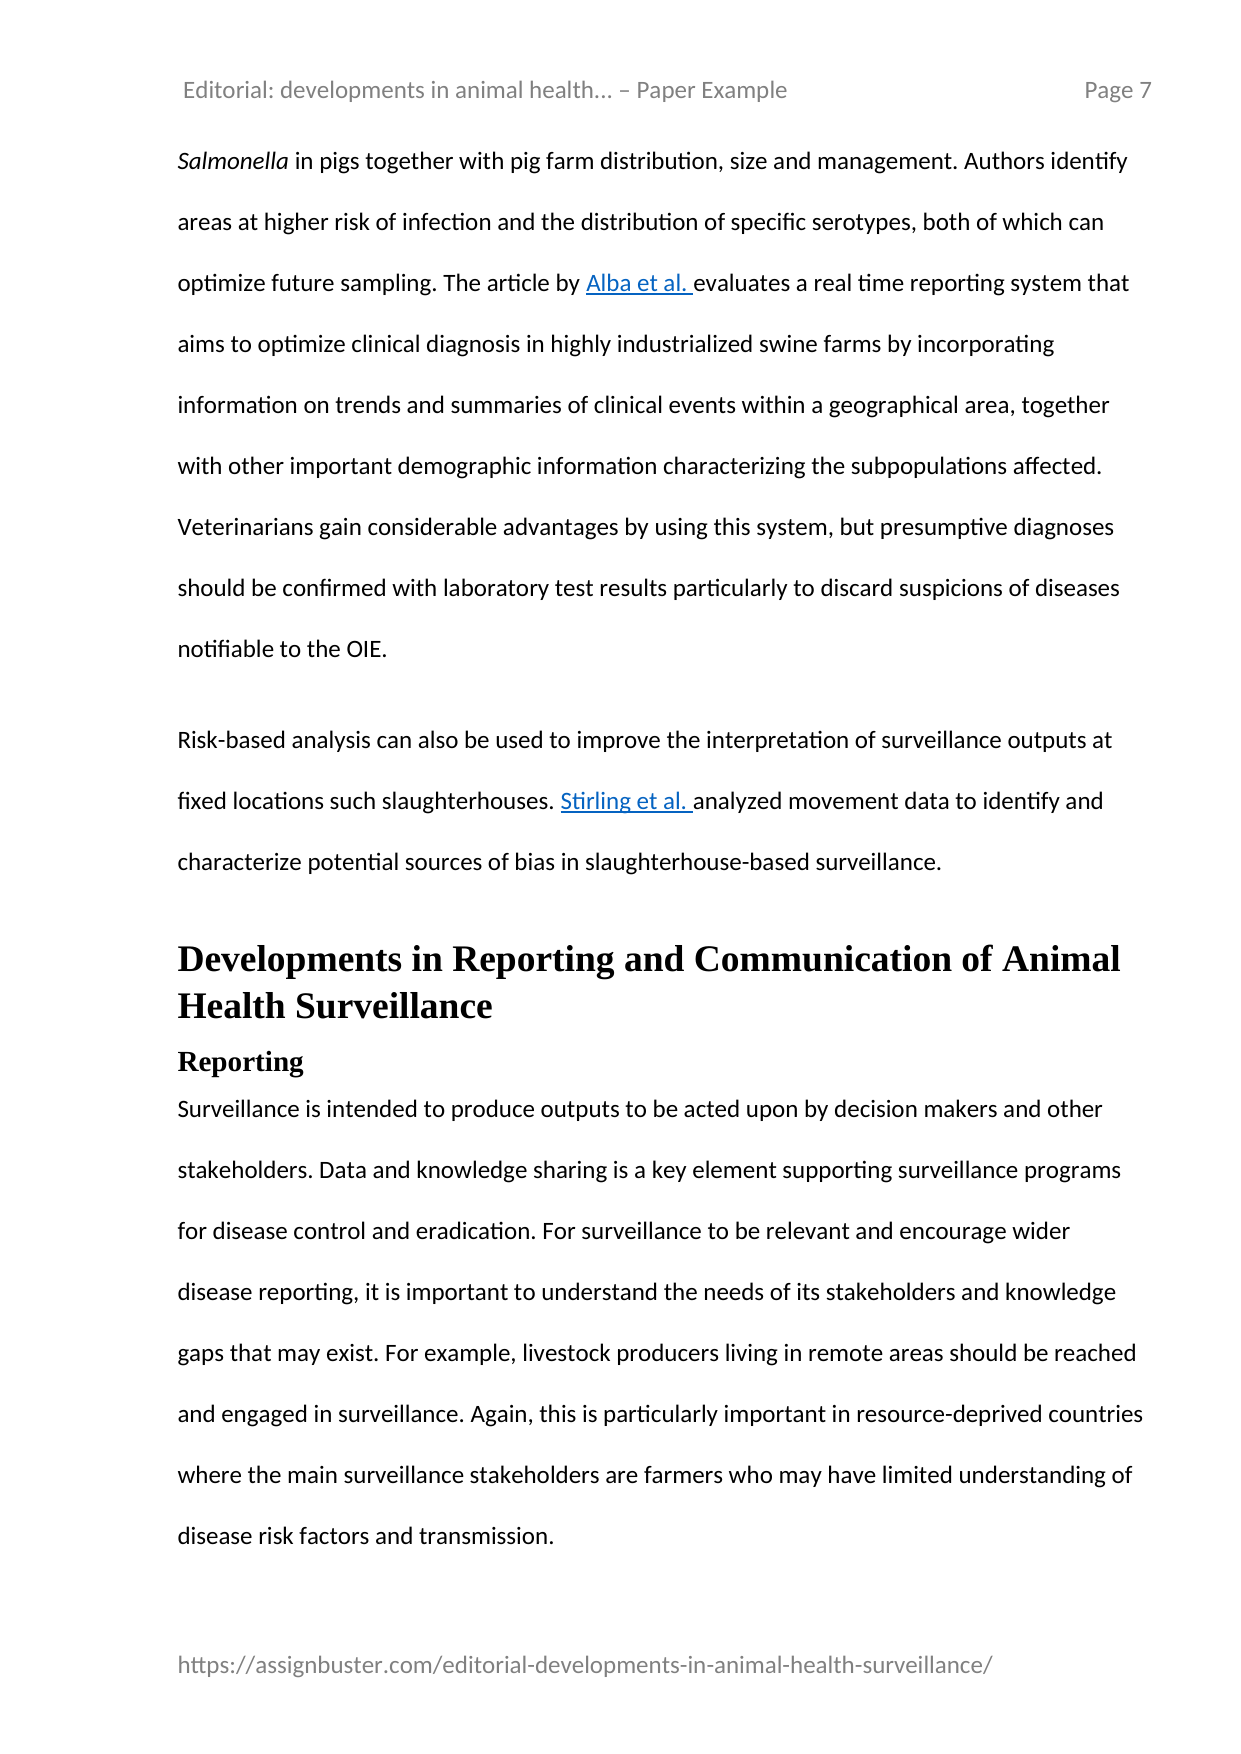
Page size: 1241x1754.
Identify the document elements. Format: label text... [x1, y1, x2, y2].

subtitle Developments in Reporting and Communication of Animal Health Surveillance [177, 936, 1152, 1026]
text Risk-based analysis can also be used to improve the interpretation of surveillance outputs at fixed locations such slaughterhouses. Stirling et al. analyzed movement data to identify and characterize potential sources of bias in slaughterhouse-based surveillance. [177, 724, 1152, 876]
text Surveillance is intended to produce outputs to be acted upon by decision makers and other stakeholders. Data and knowledge sharing is a key element supporting surveillance programs for disease control and eradication. For surveillance to be relevant and encourage wider disease reporting, it is important to understand the needs of its stakeholders and knowledge gaps that may exist. For example, livestock producers living in remote areas should be reached and engaged in surveillance. Again, this is particularly important in resource-deprived countries where the main surveillance stakeholders are farmers who may have limited understanding of disease risk factors and transmission. [177, 1093, 1152, 1551]
subtitle Reporting [177, 1044, 1152, 1078]
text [177, 145, 1152, 664]
